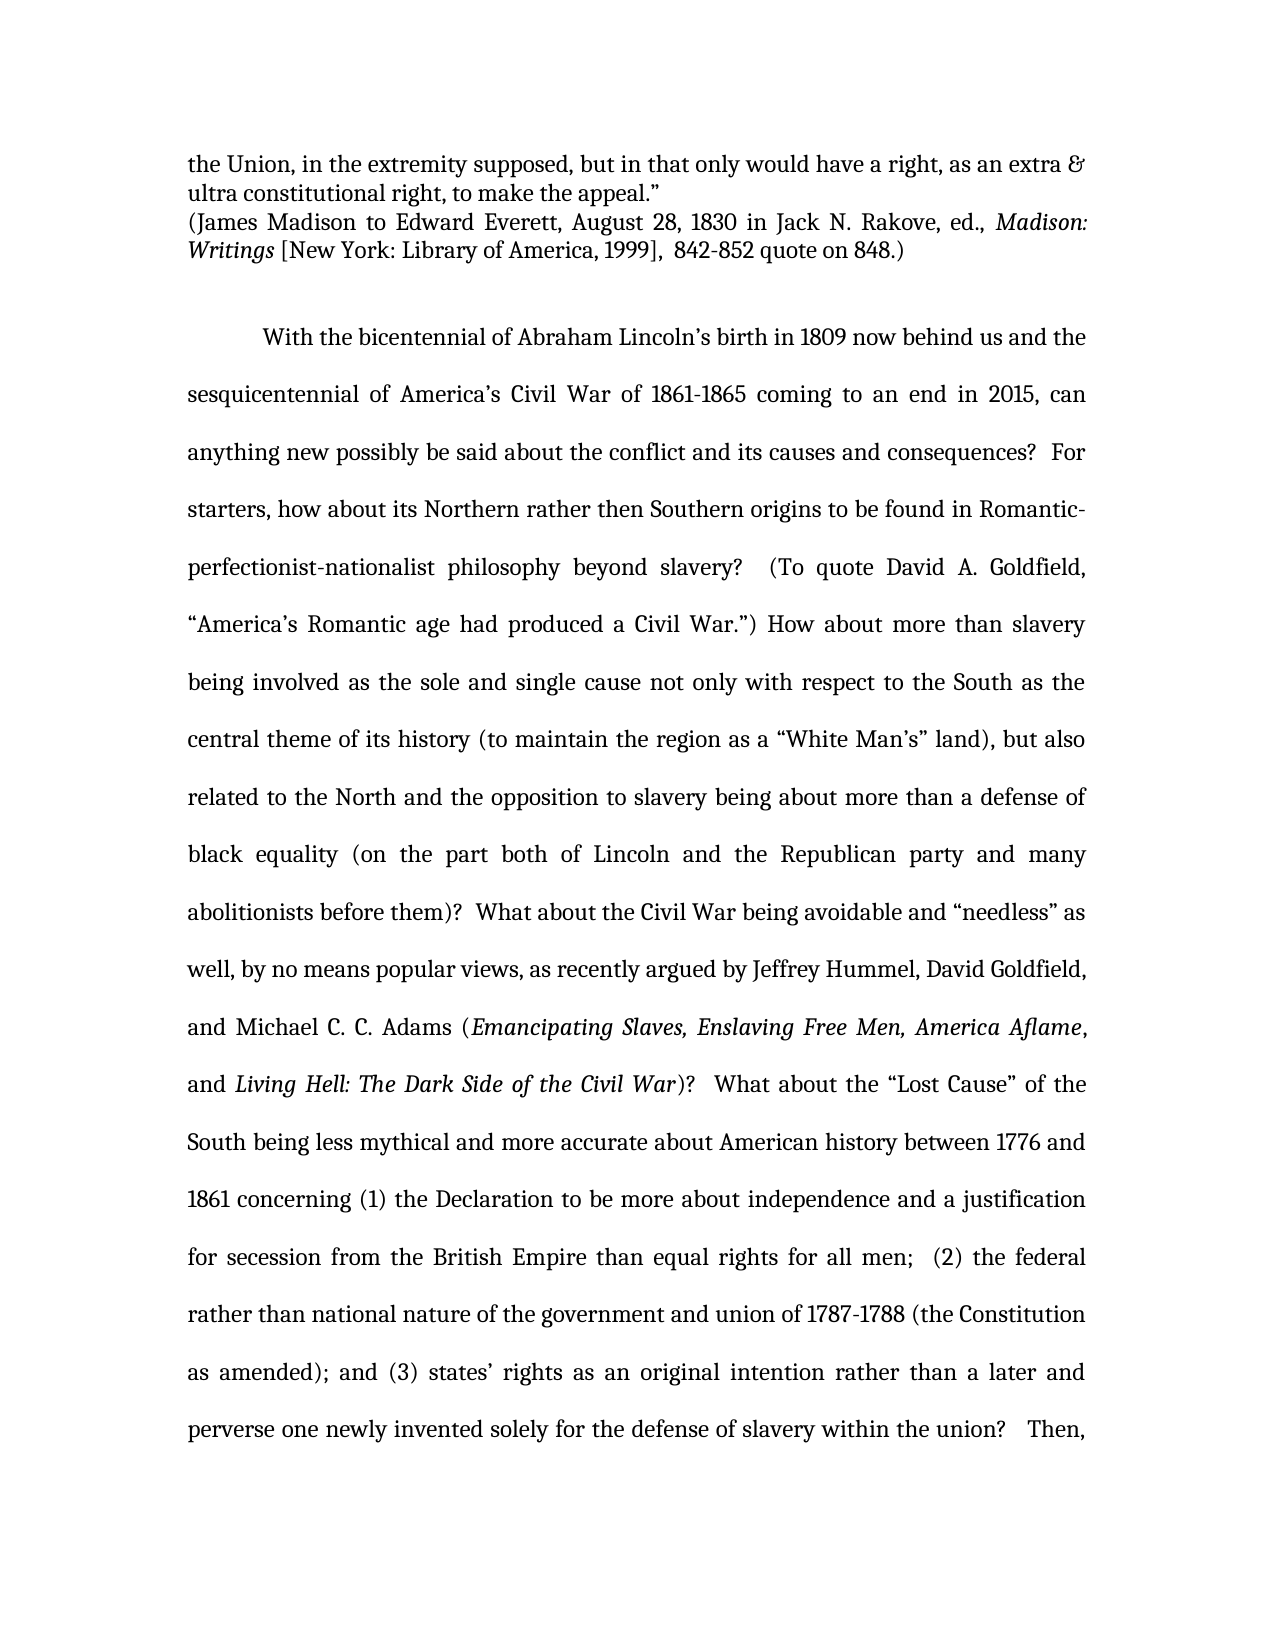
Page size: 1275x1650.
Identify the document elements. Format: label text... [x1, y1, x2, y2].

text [187, 322, 1087, 1444]
text (James Madison to Edward Everett, August 28, 1830 in Jack N. Rakove, ed., Madison: Writings [New York: Library of America, 1999], 842-852 quote on 848.) [187, 207, 1087, 265]
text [187, 150, 1087, 207]
